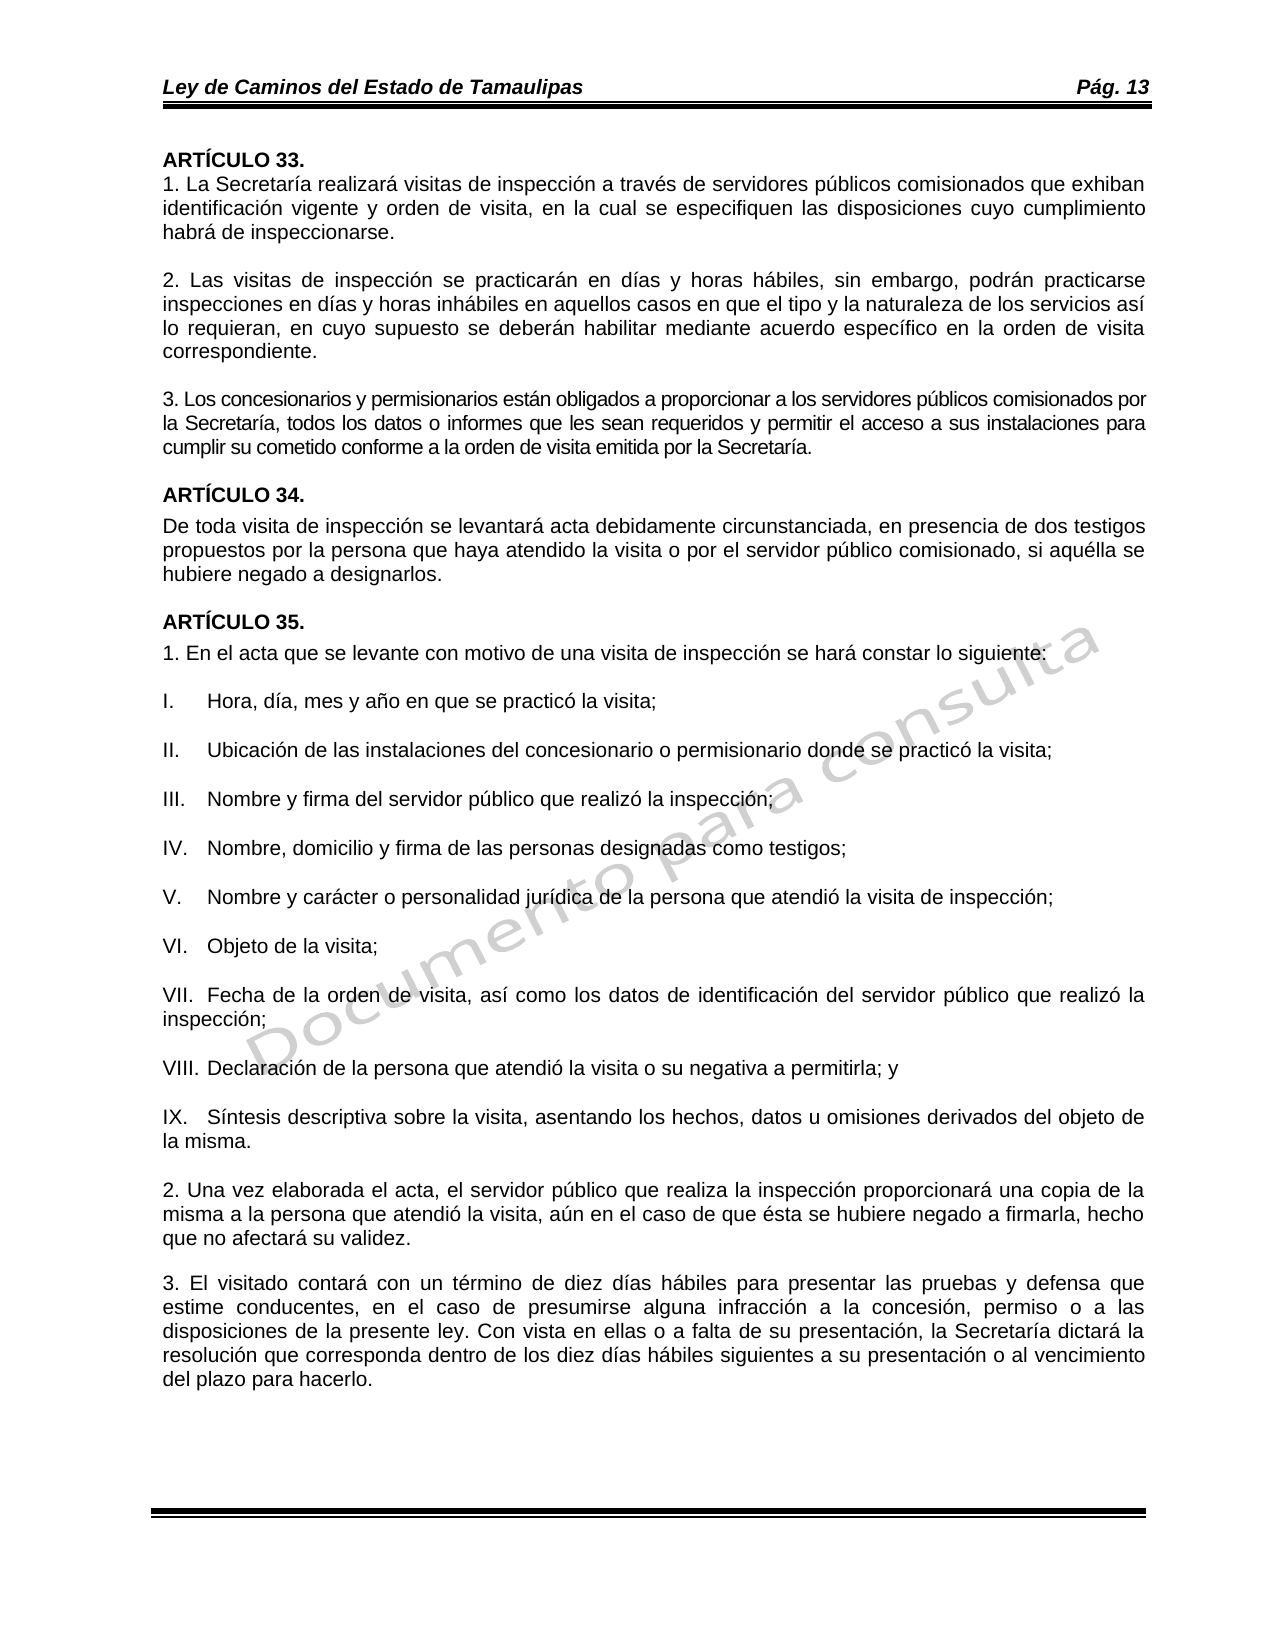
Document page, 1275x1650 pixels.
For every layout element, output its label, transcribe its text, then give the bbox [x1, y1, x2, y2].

list Hora, día, mes y año en que se practicó la visita; [162, 689, 1147, 713]
list Nombre y carácter o personalidad jurídica de la persona que atendió la visita de inspección; [162, 885, 1147, 909]
text 1. realizará visitas de inspección a través de servidores públicos comisionados que exhiban identificación vigente y orden de visita, en la cual se especifiquen las disposiciones cuyo cumplimiento habrá de inspeccionarse. [162, 172, 1147, 243]
list Fecha de la orden de visita, así como los datos de identificación del servidor público que realizó la inspección; [162, 983, 1147, 1031]
list Ubicación de las instalaciones del concesionario o permisionario donde se practicó la visita; [162, 738, 1147, 762]
list Nombre y firma del servidor público que realizó la inspección; [162, 787, 1147, 811]
text 3. Los concesionarios y permisionarios están obligados a proporcionar a los servidores públicos comisionados por , todos los datos o informes que les sean requeridos y permitir el acceso a sus instalaciones para cumplir su cometido conforme a la orden de visita emitida por [162, 387, 1147, 459]
list Síntesis descriptiva sobre la visita, asentando los hechos, datos u omisiones derivados del objeto de la misma. [162, 1105, 1147, 1153]
text De toda visita de inspección se levantará acta debidamente circunstanciada, en presencia de dos testigos propuestos por la persona que haya atendido la visita o por el servidor público comisionado, si aquélla se hubiere negado a designarlos. [162, 514, 1147, 586]
text ARTÍCULO 34. [162, 483, 1147, 507]
text 2. Las visitas de inspección se practicarán en días y horas hábiles, sin embargo, podrán practicarse inspecciones en días y horas inhábiles en aquellos casos en que el tipo y la naturaleza de los servicios así lo requieran, en cuyo supuesto se deberán habilitar mediante acuerdo específico en la orden de visita correspondiente. [162, 267, 1147, 363]
text 2. Una vez elaborada el acta, el servidor público que realiza la inspección proporcionará una copia de la misma a la persona que atendió la visita, aún en el caso de que ésta se hubiere negado a firmarla, hecho que no afectará su validez. [162, 1178, 1147, 1249]
text 3. El visitado contará con un término de diez días hábiles para presentar las pruebas y defensa que estime conducentes, en el caso de presumirse alguna infracción a la concesión, permiso o a las disposiciones de la presente ley. Con vista en ellas o a falta de su presentación, dictará la resolución que corresponda dentro de los diez días hábiles siguientes a su presentación o al vencimiento del plazo para hacerlo. [162, 1271, 1147, 1391]
list Declaración de la persona que atendió la visita o su negativa a permitirla; y [162, 1056, 1147, 1080]
list Objeto de la visita; [162, 934, 1147, 958]
text ARTÍCULO 35. [162, 610, 1147, 634]
text 1. En el acta que se levante con motivo de una visita de inspección se hará constar lo siguiente: [162, 641, 1147, 665]
list Nombre, domicilio y firma de las personas designadas como testigos; [162, 836, 1147, 860]
text ARTÍCULO 33. [162, 148, 1147, 172]
